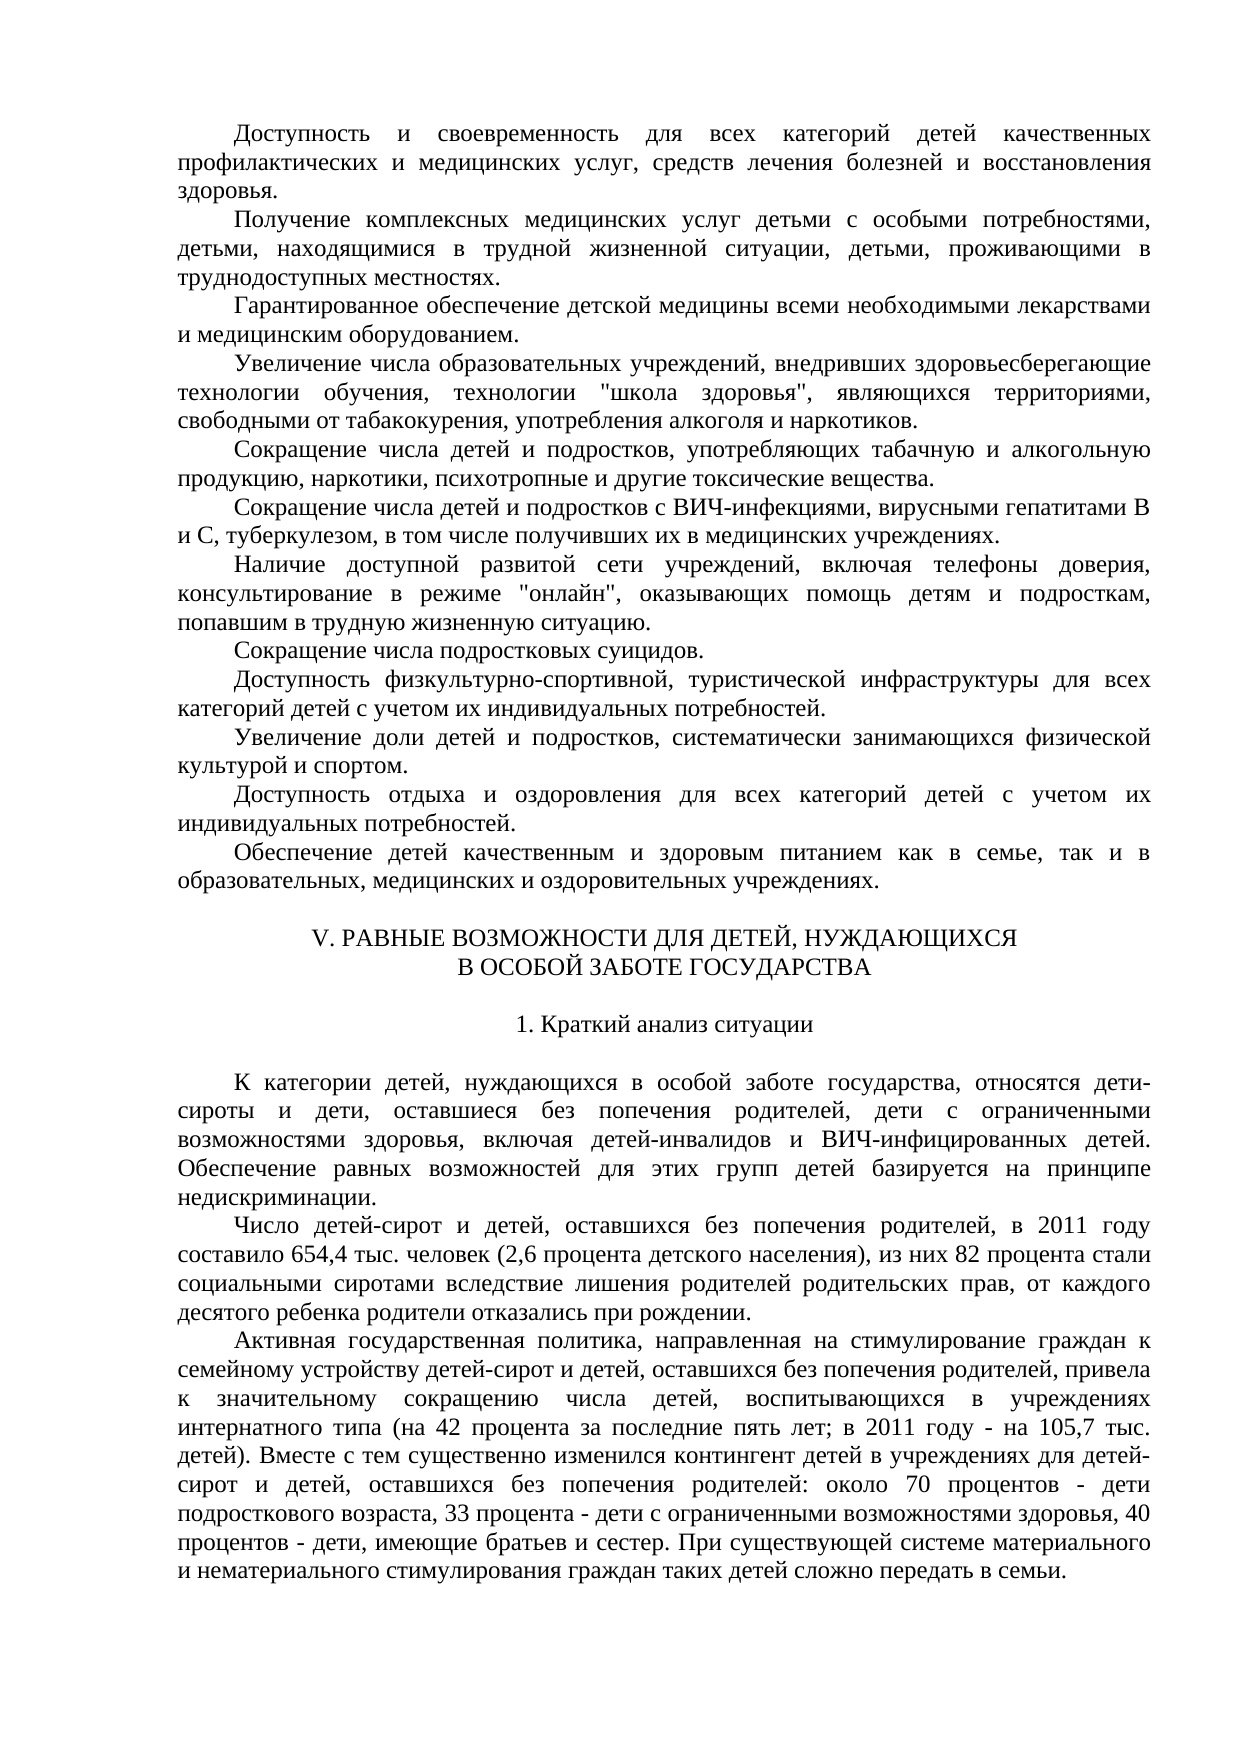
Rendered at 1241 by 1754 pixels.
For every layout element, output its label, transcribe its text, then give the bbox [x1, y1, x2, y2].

text Сокращение числа подростковых суицидов. [177, 636, 1152, 664]
text Увеличение доли детей и подростков, систематически занимающихся физической культурой и спортом. [177, 722, 1152, 779]
text Обеспечение детей качественным и здоровым питанием как в семье, так и в образовательных, медицинских и оздоровительных учреждениях. [177, 837, 1152, 894]
text Активная государственная политика, направленная на стимулирование граждан к семейному устройству детей-сирот и детей, оставшихся без попечения родителей, привела к значительному сокращению числа детей, воспитывающихся в учреждениях интернатного типа (на 42 процента за последние пять лет; в 2011 году - на 105,7 тыс. детей). Вместе с тем существенно изменился контингент детей в учреждениях для детей-сирот и детей, оставшихся без попечения родителей: около 70 процентов - дети подросткового возраста, 33 процента - дети с ограниченными возможностями здоровья, 40 процентов - дети, имеющие братьев и сестер. При существующей системе материального и нематериального стимулирования граждан таких детей сложно передать в семьи. [177, 1326, 1152, 1584]
text К категории детей, нуждающихся в особой заботе государства, относятся дети-сироты и дети, оставшиеся без попечения родителей, дети с ограниченными возможностями здоровья, включая детей-инвалидов и ВИЧ-инфицированных детей. Обеспечение равных возможностей для этих групп детей базируется на принципе недискриминации. [177, 1067, 1152, 1211]
text Получение комплексных медицинских услуг детьми с особыми потребностями, детьми, находящимися в трудной жизненной ситуации, детьми, проживающими в труднодоступных местностях. [177, 204, 1152, 291]
text 1. Краткий анализ ситуации [177, 1009, 1152, 1038]
text Число детей-сирот и детей, оставшихся без попечения родителей, в 2011 году составило 654,4 тыс. человек (2,6 процента детского населения), из них 82 процента стали социальными сиротами вследствие лишения родителей родительских прав, от каждого десятого ребенка родители отказались при рождении. [177, 1211, 1152, 1326]
text Гарантированное обеспечение детской медицины всеми необходимыми лекарствами и медицинским оборудованием. [177, 291, 1152, 348]
text Доступность отдыха и оздоровления для всех категорий детей с учетом их индивидуальных потребностей. [177, 779, 1152, 837]
text В ОСОБОЙ ЗАБОТЕ ГОСУДАРСТВА [177, 952, 1152, 981]
text Доступность физкультурно-спортивной, туристической инфраструктуры для всех категорий детей с учетом их индивидуальных потребностей. [177, 664, 1152, 722]
text Сокращение числа детей и подростков с ВИЧ-инфекциями, вирусными гепатитами B и C, туберкулезом, в том числе получивших их в медицинских учреждениях. [177, 492, 1152, 549]
text V. РАВНЫЕ ВОЗМОЖНОСТИ ДЛЯ ДЕТЕЙ, НУЖДАЮЩИХСЯ [177, 923, 1152, 952]
text Сокращение числа детей и подростков, употребляющих табачную и алкогольную продукцию, наркотики, психотропные и другие токсические вещества. [177, 434, 1152, 492]
text Доступность и своевременность для всех категорий детей качественных профилактических и медицинских услуг, средств лечения болезней и восстановления здоровья. [177, 118, 1152, 204]
text Наличие доступной развитой сети учреждений, включая телефоны доверия, консультирование в режиме "онлайн", оказывающих помощь детям и подросткам, попавшим в трудную жизненную ситуацию. [177, 549, 1152, 636]
text Увеличение числа образовательных учреждений, внедривших здоровьесберегающие технологии обучения, технологии "школа здоровья", являющихся территориями, свободными от табакокурения, употребления алкоголя и наркотиков. [177, 348, 1152, 434]
